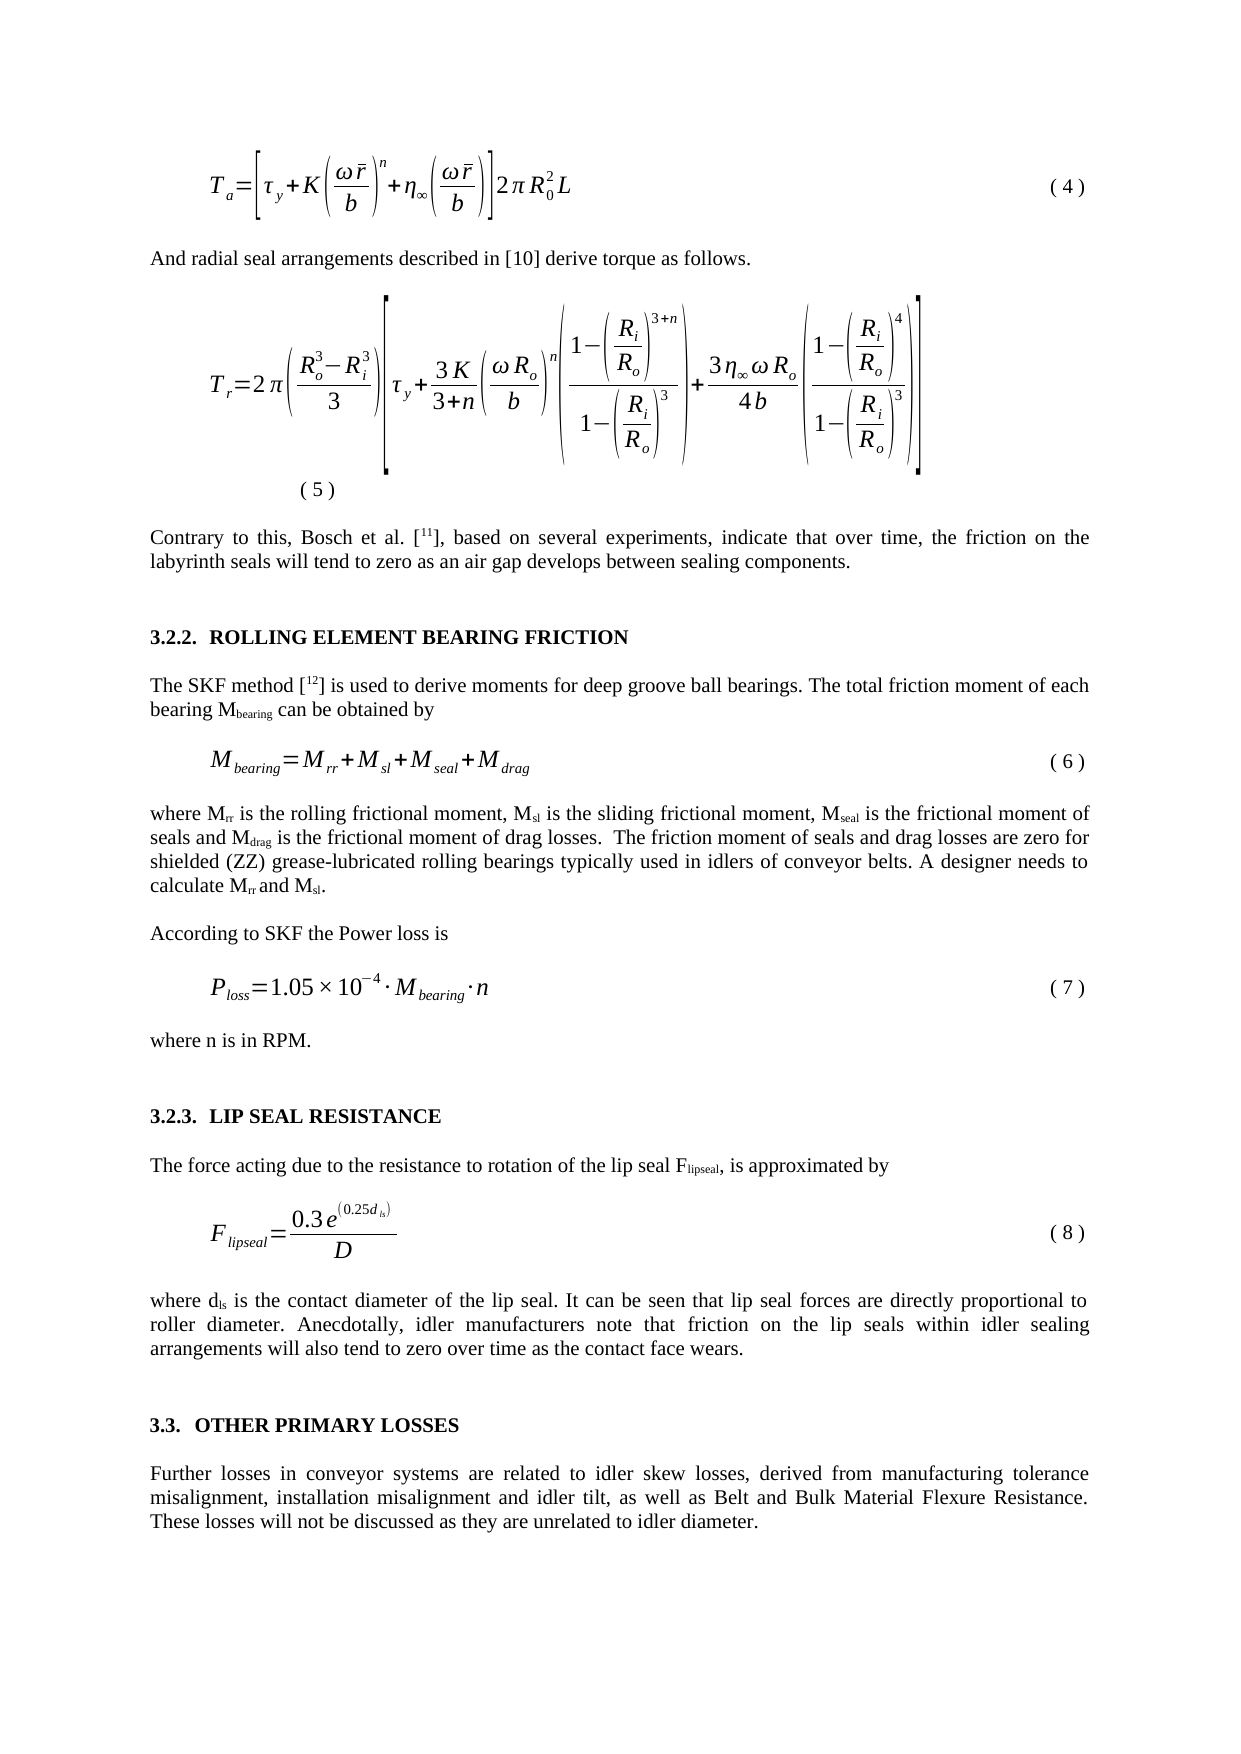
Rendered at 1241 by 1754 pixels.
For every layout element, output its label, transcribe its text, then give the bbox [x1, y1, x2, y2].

text ( 7 ) [209, 969, 1090, 1004]
text ( 6 ) [209, 745, 1090, 777]
text Contrary to this, Bosch et al. [], based on several experiments, indicate that over time, the friction on the labyrinth seals will tend to zero as an air gap develops between sealing components. [150, 524, 1090, 573]
text ( 4 ) [209, 150, 1090, 222]
text where dls is the contact diameter of the lip seal. It can be seen that lip seal forces are directly proportional to roller diameter. Anecdotally, idler manufacturers note that friction on the lip seals within idler sealing arrangements will also tend to zero over time as the contact face wears. [150, 1288, 1090, 1360]
text The SKF method [] is used to derive moments for deep groove ball bearings. The total friction moment of each bearing Mbearing can be obtained by [150, 673, 1090, 721]
subtitle Other Primary losses [149, 1412, 1090, 1437]
text ( 8 ) [209, 1201, 1090, 1264]
text where n is in RPM. [150, 1028, 1090, 1052]
subtitle LIp Seal Resistance [150, 1104, 1090, 1128]
text According to SKF the Power loss is [150, 921, 1090, 945]
subtitle rolling element bearing friction [150, 625, 1090, 649]
text The force acting due to the resistance to rotation of the lip seal Flipseal, is approximated by [150, 1153, 1090, 1177]
text ( 5 ) [209, 294, 1090, 501]
text And radial seal arrangements described in [10] derive torque as follows. [150, 246, 1090, 270]
text Further losses in conveyor systems are related to idler skew losses, derived from manufacturing tolerance misalignment, installation misalignment and idler tilt, as well as Belt and Bulk Material Flexure Resistance. These losses will not be discussed as they are unrelated to idler diameter. [150, 1461, 1090, 1533]
text where Mrr is the rolling frictional moment, Msl is the sliding frictional moment, Mseal is the frictional moment of seals and Mdrag is the frictional moment of drag losses. The friction moment of seals and drag losses are zero for shielded (ZZ) grease-lubricated rolling bearings typically used in idlers of conveyor belts. A designer needs to calculate Mrr and Msl. [150, 801, 1090, 897]
